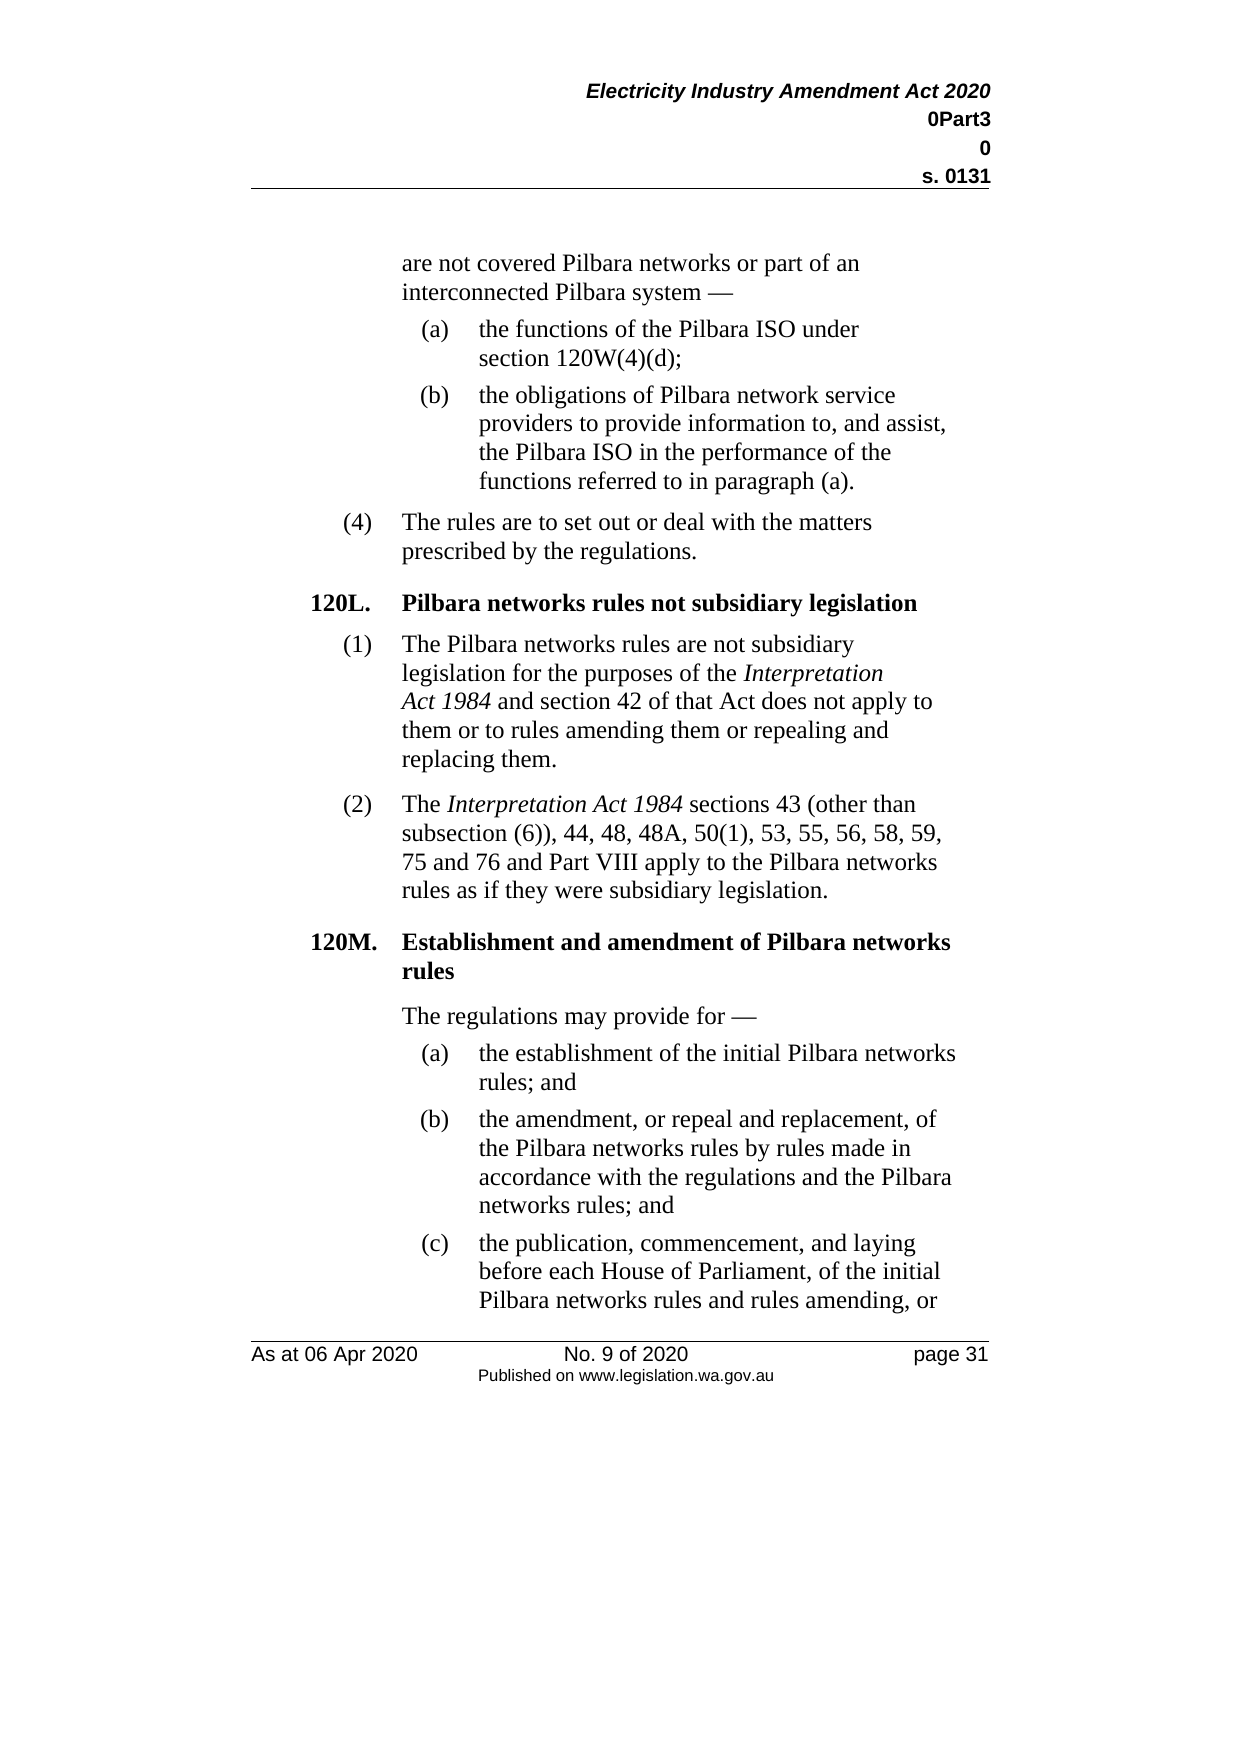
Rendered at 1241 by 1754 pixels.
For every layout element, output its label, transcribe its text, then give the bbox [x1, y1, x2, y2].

text The regulations may provide for — [313, 1001, 959, 1030]
text (a) the functions of the Pilbara ISO under section 120W(4)(d); [390, 314, 959, 371]
text (1) The Pilbara networks rules are not subsidiary legislation for the purposes of the Interpretation Act 1984 and section 42 of that Act does not apply to them or to rules amending them or repealing and replacing them. [313, 629, 959, 773]
text (4) The rules are to set out or deal with the matters prescribed by the regulations. [313, 507, 959, 565]
subtitle 120M. Establishment and amendment of Pilbara networks rules [310, 927, 959, 985]
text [313, 248, 959, 306]
subtitle 120L. Pilbara networks rules not subsidiary legislation [310, 588, 959, 616]
text (b) the obligations of Pilbara network service providers to provide information to, and assist, the Pilbara ISO in the performance of the functions referred to in paragraph (a). [390, 380, 959, 495]
text (b) the amendment, or repeal and replacement, of the Pilbara networks rules by rules made in accordance with the regulations and the Pilbara networks rules; and [390, 1104, 959, 1219]
text (a) the establishment of the initial Pilbara networks rules; and [390, 1038, 959, 1096]
text (2) The Interpretation Act 1984 sections 43 (other than subsection (6)), 44, 48, 48A, 50(1), 53, 55, 56, 58, 59, 75 and 76 and Part VIII apply to the Pilbara networks rules as if they were subsidiary legislation. [313, 789, 959, 904]
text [390, 1228, 959, 1314]
